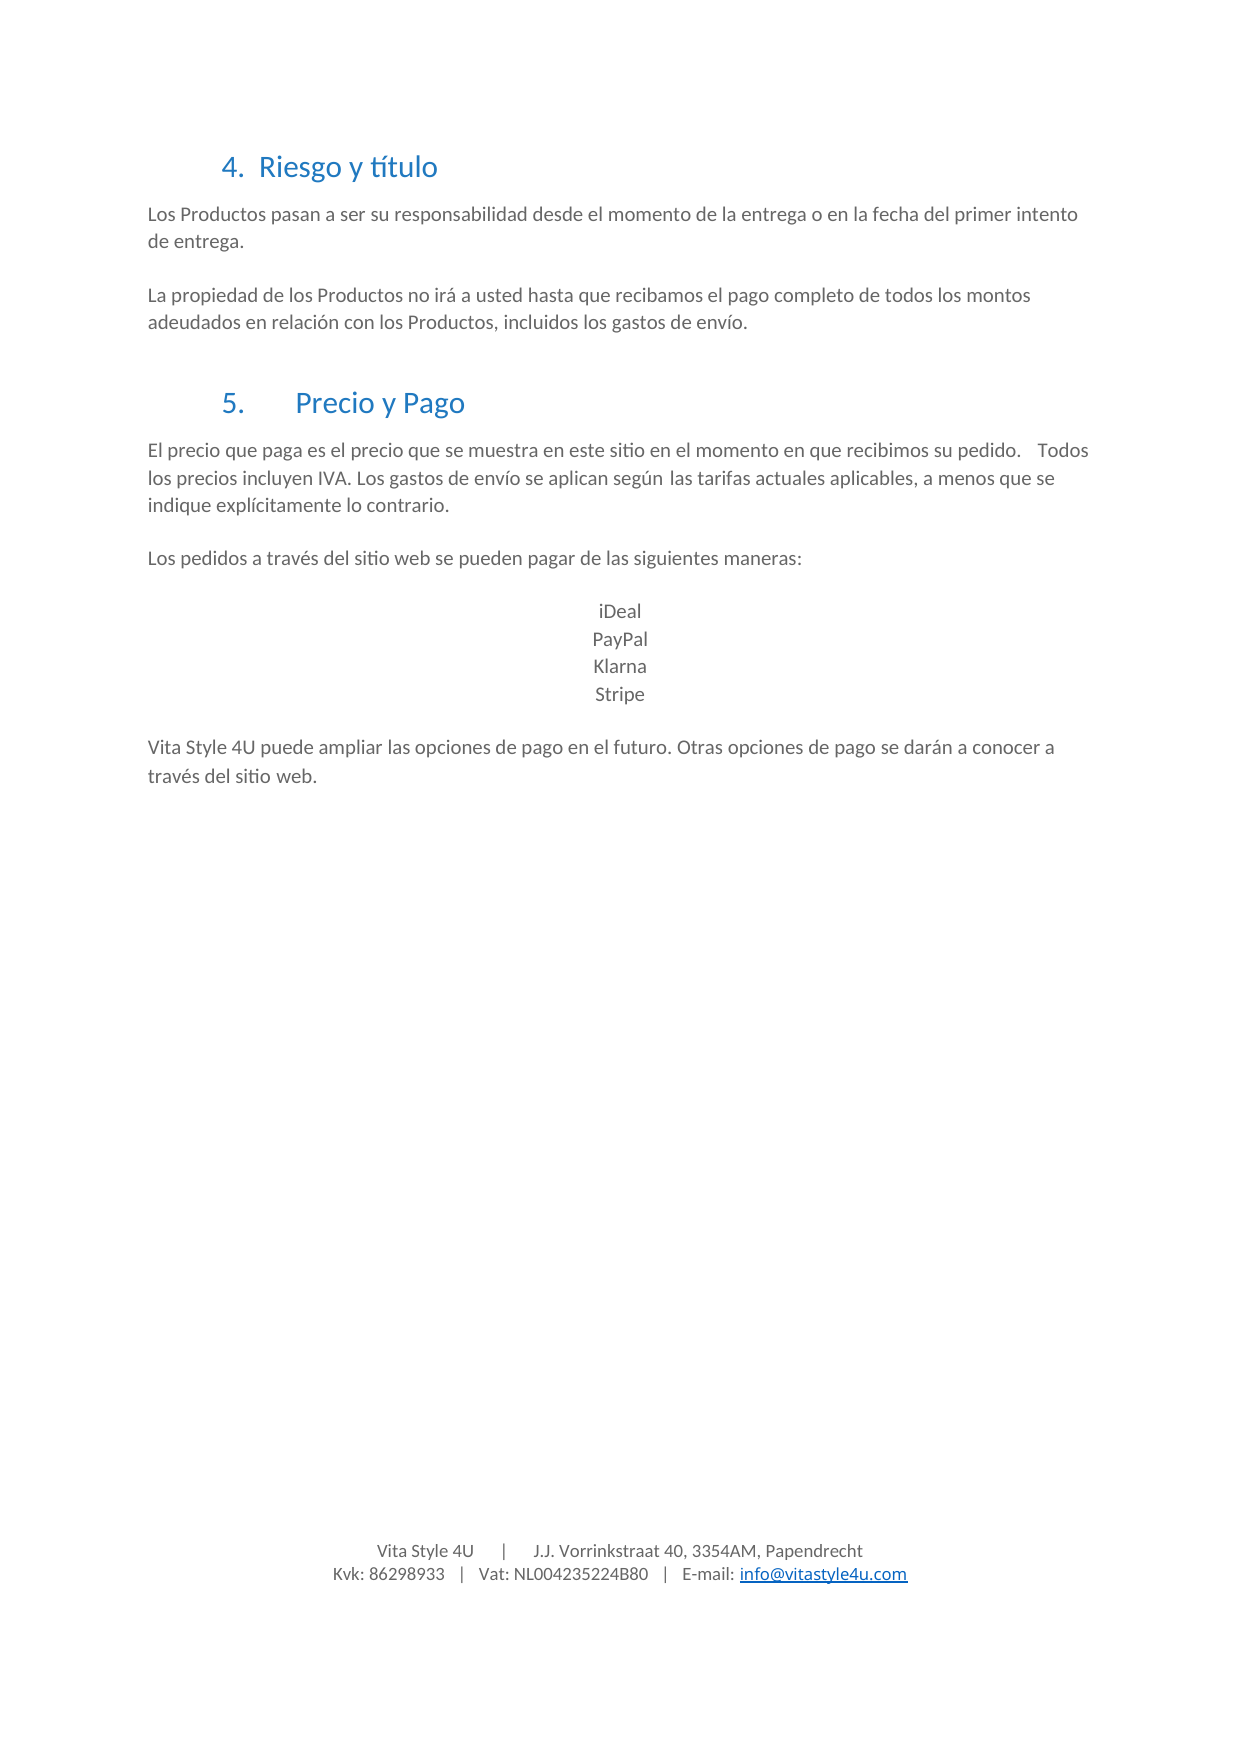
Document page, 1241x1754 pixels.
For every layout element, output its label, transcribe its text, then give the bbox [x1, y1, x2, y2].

text Los Productos pasan a ser su responsabilidad desde el momento de la entrega o en la fecha del primer intento de entrega. [148, 201, 1093, 254]
list Riesgo y título [221, 148, 1093, 186]
text El precio que paga es el precio que se muestra en este sitio en el momento en que recibimos su pedido. Todos los precios incluyen IVA. Los gastos de envío se aplican según las tarifas actuales aplicables, a menos que se indique explícitamente lo contrario. [148, 437, 1093, 518]
text Vita Style 4U puede ampliar las opciones de pago en el futuro. Otras opciones de pago se darán a conocer a través del sitio web. [148, 734, 1093, 790]
text PayPal [148, 626, 1093, 651]
text Kvk: 86298933 | Vat: NL004235224B80 | E-mail: info@vitastyle4u.com [148, 1562, 1093, 1585]
text iDeal [148, 599, 1093, 624]
list Precio y Pago [221, 384, 1093, 422]
text Vita Style 4U | J.J. Vorrinkstraat 40, 3354AM, Papendrecht [148, 1539, 1093, 1562]
text La propiedad de los Productos no irá a usted hasta que recibamos el pago completo de todos los montos adeudados en relación con los Productos, incluidos los gastos de envío. [148, 282, 1093, 335]
text Stripe [148, 681, 1093, 706]
text Klarna [148, 653, 1093, 679]
text Los pedidos a través del sitio web se pueden pagar de las siguientes maneras: [148, 545, 1093, 571]
